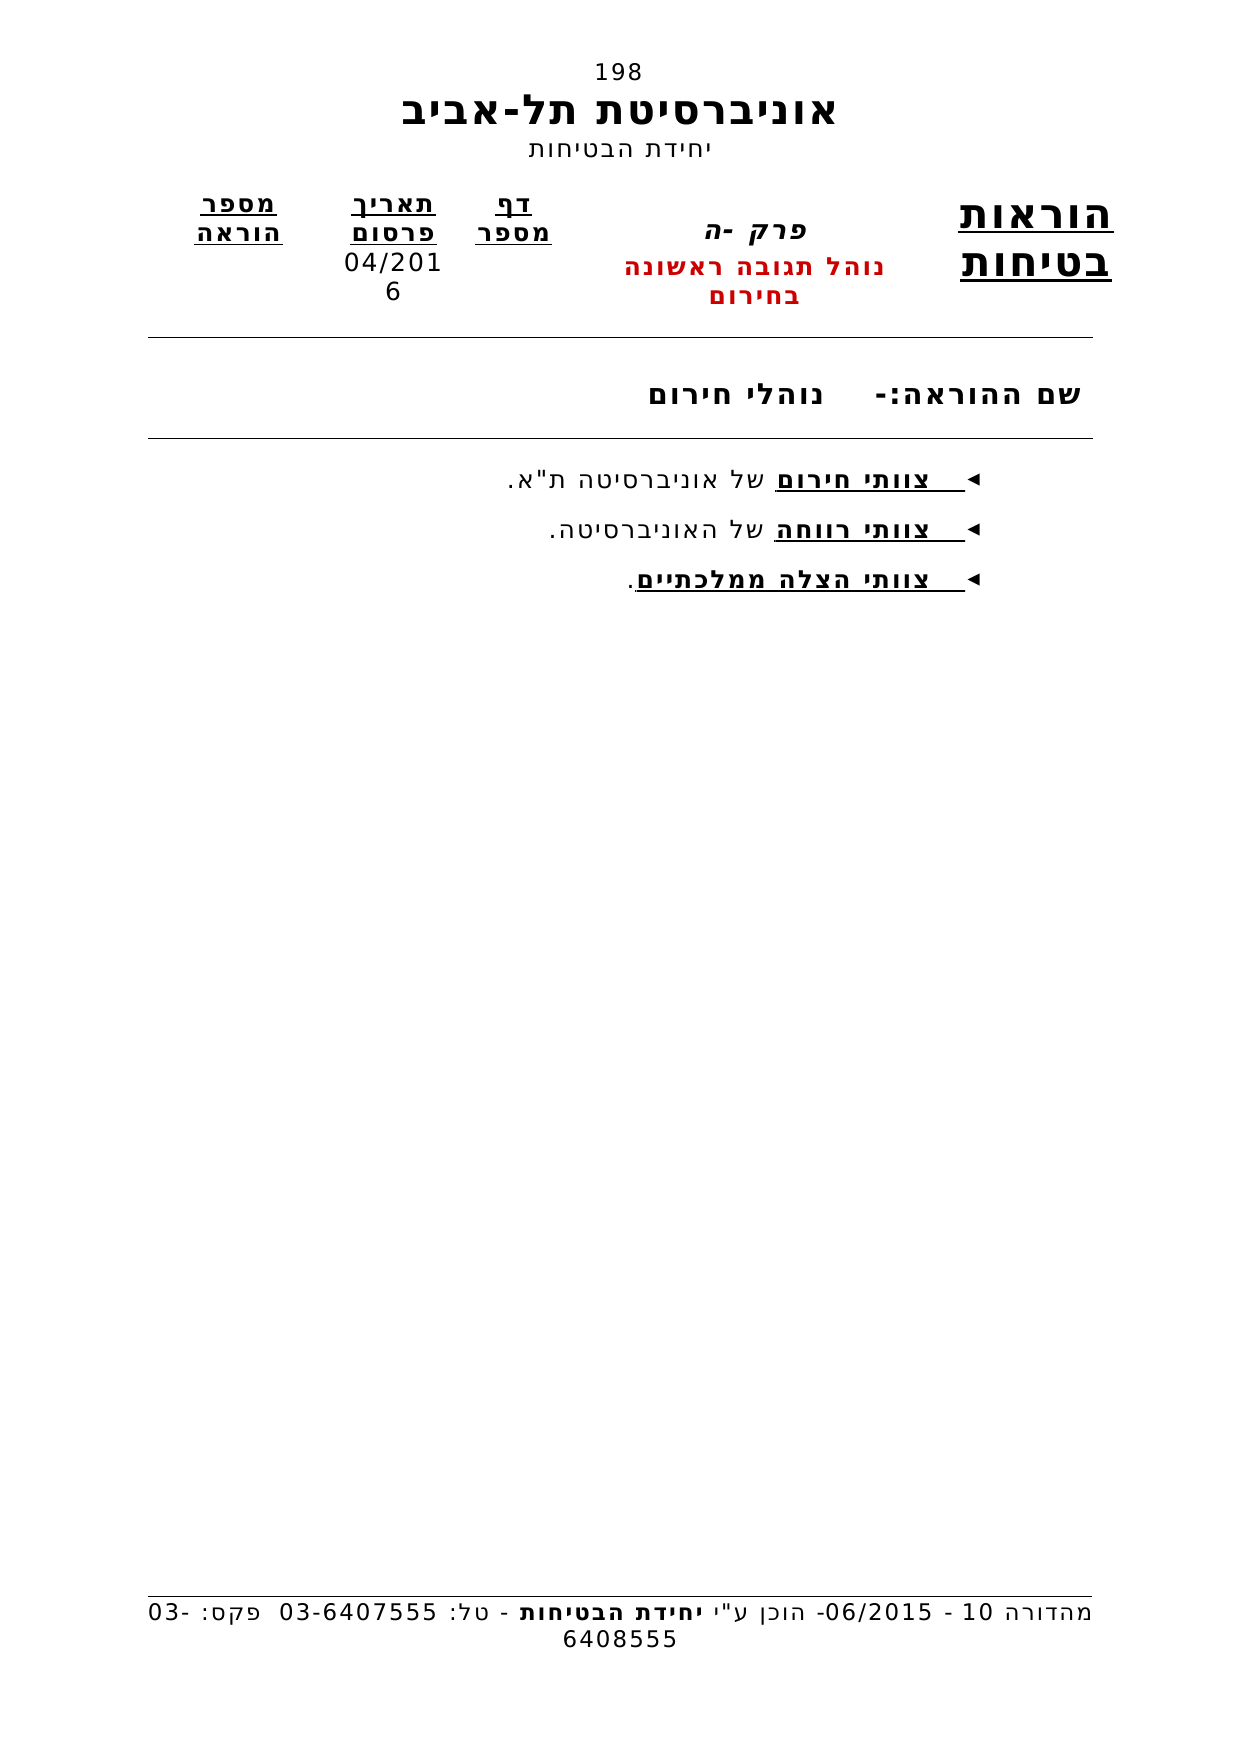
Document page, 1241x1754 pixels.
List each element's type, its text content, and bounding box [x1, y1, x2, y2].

list צוותי רווחה של האוניברסיטה. [148, 515, 965, 544]
list צוותי הצלה ממלכתיים. [148, 565, 965, 594]
list צוותי חירום של אוניברסיטה ת"א. [148, 465, 965, 494]
